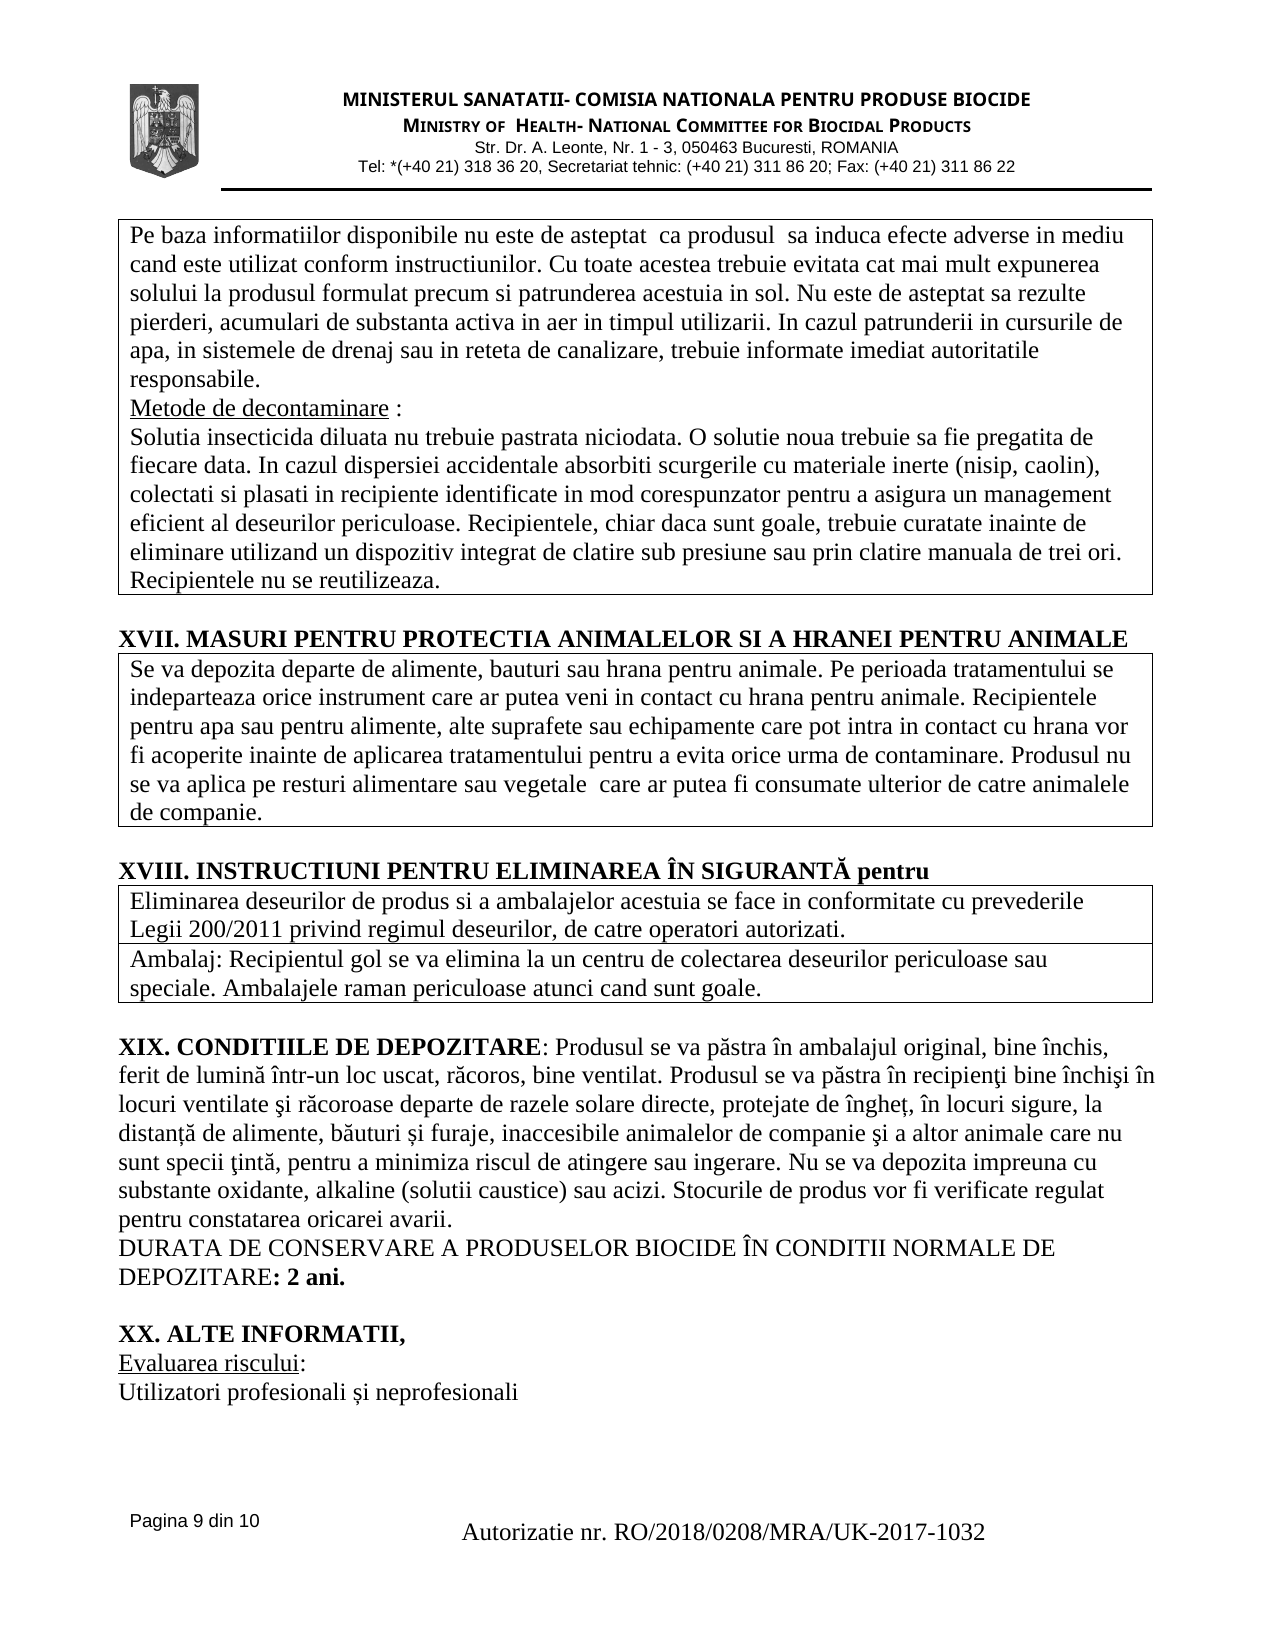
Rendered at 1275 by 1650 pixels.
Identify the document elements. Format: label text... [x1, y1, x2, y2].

table_header Se va depozita departe de alimente, bauturi sau hrana pentru animale. Pe perioada tratamentului se indeparteaza orice instrument care ar putea veni in contact cu hrana pentru animale. Recipientele pentru apa sau pentru alimente, alte suprafete sau echipamente care pot intra in contact cu hrana vor fi acoperite inainte de aplicarea tratamentului pentru a evita orice urma de contaminare. Produsul nu se va aplica pe resturi alimentare sau vegetale care ar putea fi consumate ulterior de catre animalele de companie. [119, 654, 1152, 826]
text Evaluarea riscului: [118, 1348, 1157, 1377]
text XVII. MASURI PENTRU PROTECTIA ANIMALELOR SI A HRANEI PENTRU ANIMALE [118, 624, 1157, 653]
text XIX. CONDITIILE DE DEPOZITARE: Produsul se va păstra în ambalajul original, bine închis, ferit de lumină într-un loc uscat, răcoros, bine ventilat. Produsul se va păstra în recipienţi bine închişi în locuri ventilate şi răcoroase departe de razele solare directe, protejate de îngheț, în locuri sigure, la distanță de alimente, băuturi și furaje, inaccesibile animalelor de companie şi a altor animale care nu sunt specii ţintă, pentru a minimiza riscul de atingere sau ingerare. Nu se va depozita impreuna cu substante oxidante, alkaline (solutii caustice) sau acizi. Stocurile de produs vor fi verificate regulat pentru constatarea oricarei avarii. [118, 1032, 1157, 1233]
text XX. ALTE INFORMATII, [118, 1319, 1157, 1348]
table_cell Ambalaj: Recipientul gol se va elimina la un centru de colectarea deseurilor periculoase sau speciale. Ambalajele raman periculoase atunci cand sunt goale. [119, 944, 1152, 1002]
table_header Eliminarea deseurilor de produs si a ambalajelor acestuia se face in conformitate cu prevederile Legii 200/2011 privind regimul deseurilor, de catre operatori autorizati. [119, 886, 1152, 943]
text XVIII. INSTRUCTIUNI PENTRU ELIMINAREA ÎN SIGURANTĂ pentru [118, 856, 1157, 885]
text DURATA DE CONSERVARE A PRODUSELOR BIOCIDE ÎN CONDITII NORMALE DE DEPOZITARE: 2 ani. [118, 1233, 1157, 1290]
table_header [119, 220, 1152, 594]
text Utilizatori profesionali și neprofesionali [118, 1377, 1157, 1405]
